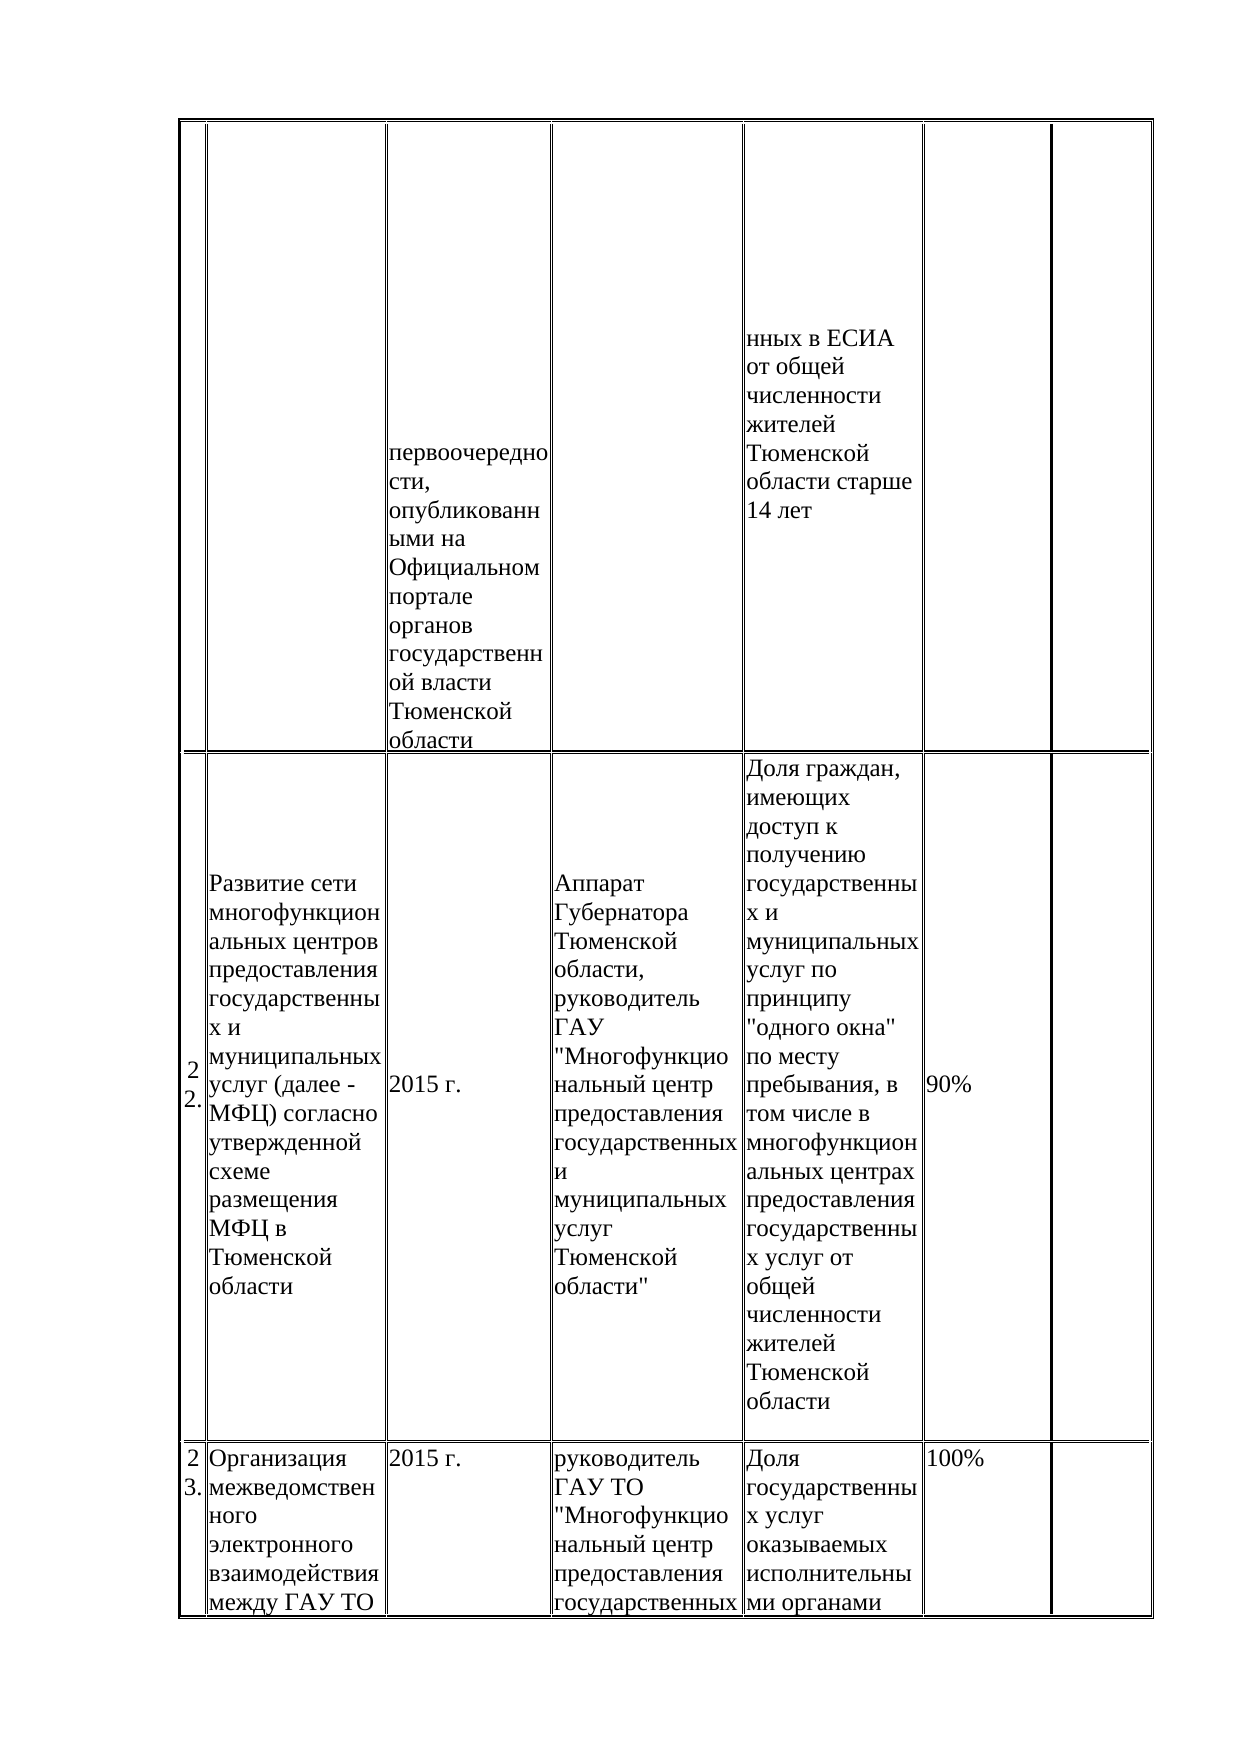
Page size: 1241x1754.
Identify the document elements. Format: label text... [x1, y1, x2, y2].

table_cell 23. [181, 1440, 206, 1615]
table_cell 35% [924, 122, 1051, 750]
table_cell [1053, 750, 1151, 1439]
table_cell [1051, 1440, 1151, 1615]
table_cell 100% [924, 1443, 1051, 1615]
table_cell 90% [925, 754, 1050, 1439]
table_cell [744, 1443, 923, 1615]
table_cell 22. [181, 750, 205, 1439]
table_cell [1051, 122, 1151, 750]
table_cell Доля граждан, имеющих доступ к получению государственных и муниципальных услуг по принципу "одного окна" по месту пребывания, в том числе в многофункциональных центрах предоставления государственных услуг от общей численности жителей Тюменской области [745, 754, 922, 1439]
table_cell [206, 1443, 386, 1615]
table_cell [744, 122, 923, 750]
table_cell Аппарат Губернатора Тюменской области, руководитель ГАУ "Многофункциональный центр предоставления государственных и муниципальных услуг Тюменской области" [553, 754, 742, 1439]
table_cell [552, 1443, 744, 1615]
table_cell Развитие сети многофункциональных центров предоставления государственных и муниципальных услуг (далее - МФЦ) согласно утвержденной схеме размещения МФЦ в Тюменской области [208, 754, 385, 1439]
table_cell 2015 г. [388, 754, 550, 1439]
table_cell 2015 г. [386, 1443, 552, 1615]
